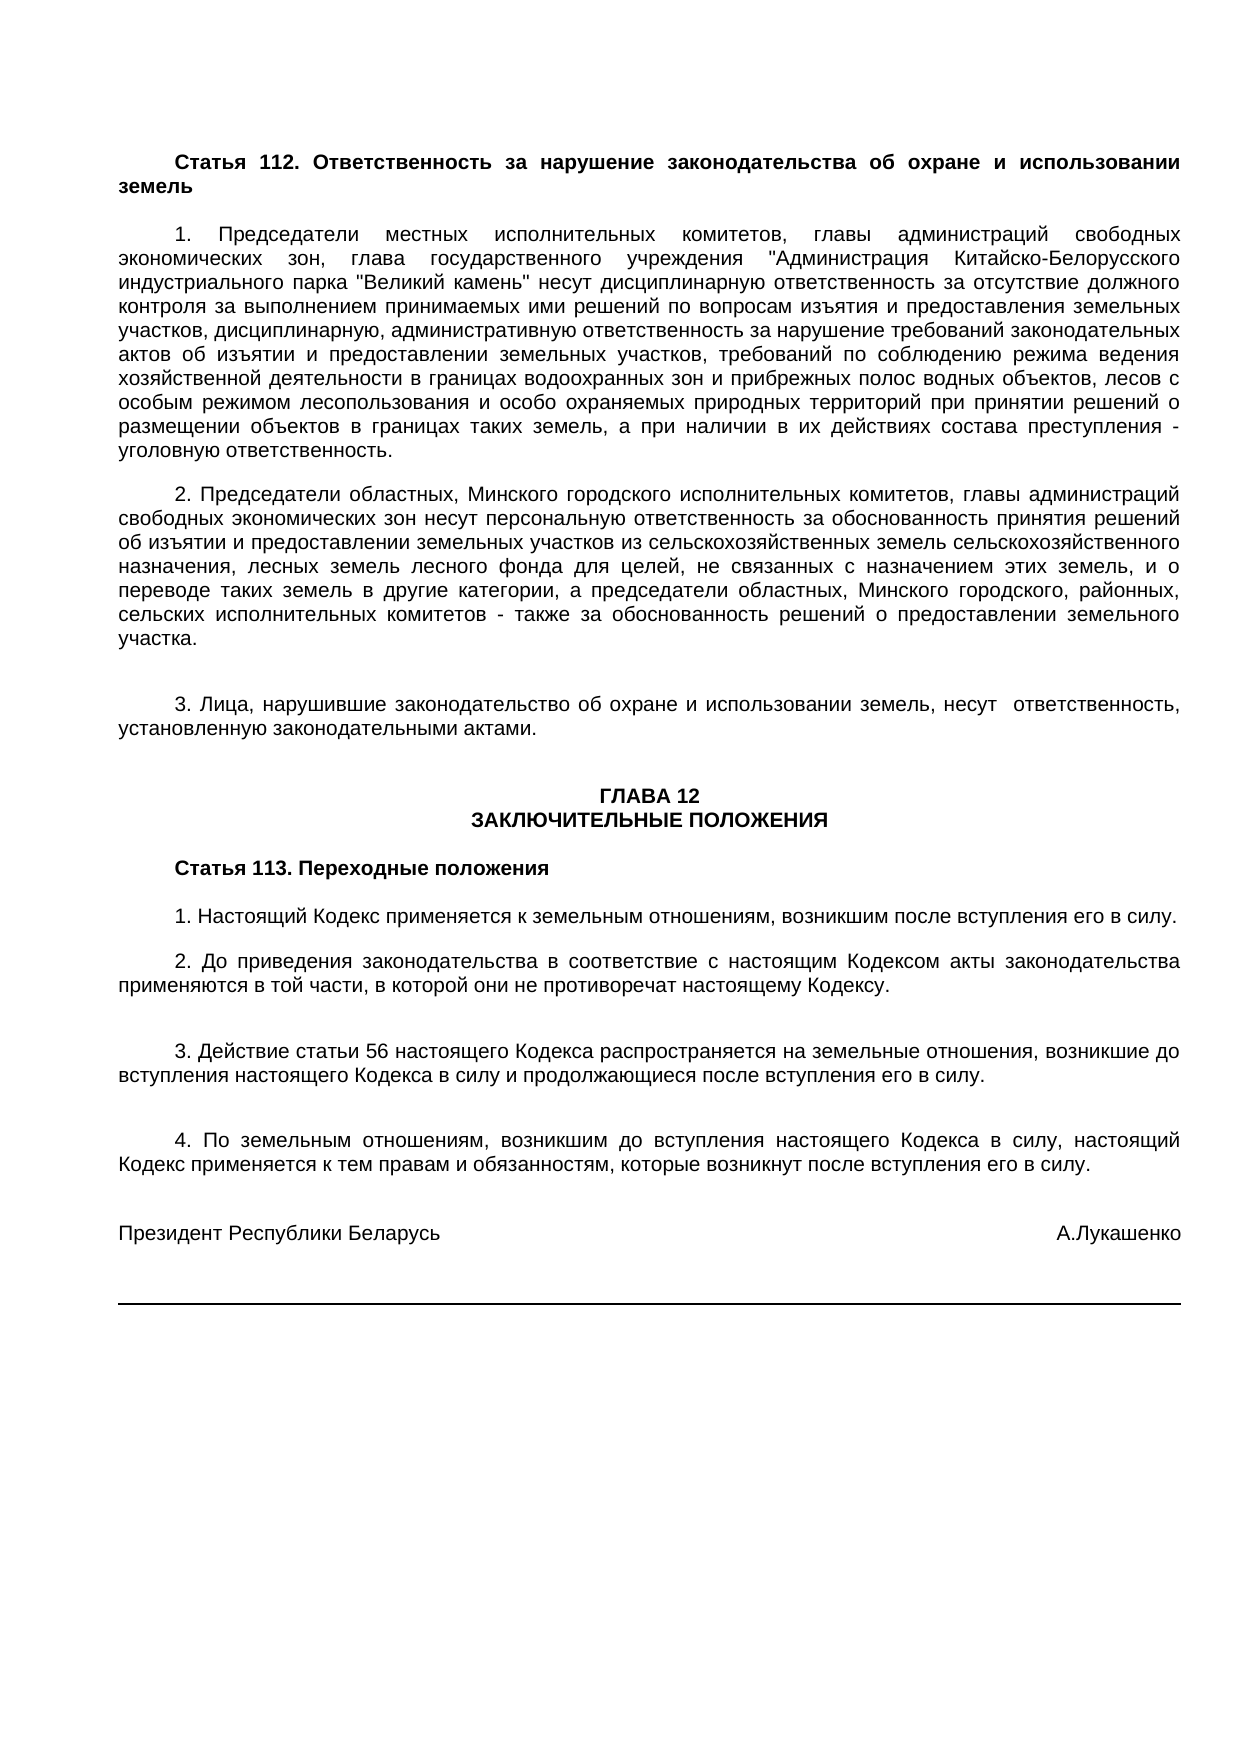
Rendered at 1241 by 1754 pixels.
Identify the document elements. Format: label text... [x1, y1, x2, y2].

text 2. Председатели областных, Минского городского исполнительных комитетов, главы администраций свободных экономических зон несут персональную ответственность за обоснованность принятия решений об изъятии и предоставлении земельных участков из сельскохозяйственных земель сельскохозяйственного назначения, лесных земель лесного фонда для целей, не связанных с назначением этих земель, и о переводе таких земель в другие категории, а председатели областных, Минского городского, районных, сельских исполнительных комитетов - также за обоснованность решений о предоставлении земельного участка. [118, 482, 1181, 650]
text Статья 113. Переходные положения [118, 856, 1181, 880]
text 2. До приведения законодательства в соответствие с настоящим Кодексом акты законодательства применяются в той части, в которой они не противоречат настоящему Кодексу. [118, 949, 1181, 997]
text 1. Председатели местных исполнительных комитетов, главы администраций свободных экономических зон, глава государственного учреждения "Администрация Китайско-Белорусского индустриального парка "Великий камень" несут дисциплинарную ответственность за отсутствие должного контроля за выполнением принимаемых ими решений по вопросам изъятия и предоставления земельных участков, дисциплинарную, административную ответственность за нарушение требований законодательных актов об изъятии и предоставлении земельных участков, требований по соблюдению режима ведения хозяйственной деятельности в границах водоохранных зон и прибрежных полос водных объектов, лесов с особым режимом лесопользования и особо охраняемых природных территорий при принятии решений о размещении объектов в границах таких земель, а при наличии в их действиях состава преступления - уголовную ответственность. [118, 222, 1181, 461]
text 3. Действие статьи 56 настоящего Кодекса распространяется на земельные отношения, возникшие до вступления настоящего Кодекса в силу и продолжающиеся после вступления его в силу. [118, 1038, 1181, 1086]
text 3. Лица, нарушившие законодательство об охране и использовании земель, несут ответственность, установленную законодательными актами. [118, 692, 1181, 739]
text Статья 112. Ответственность за нарушение законодательства об охране и использовании земель [118, 150, 1181, 198]
table_header А.Лукашенко [650, 1221, 1181, 1245]
text 1. Настоящий Кодекс применяется к земельным отношениям, возникшим после вступления его в силу. [118, 904, 1181, 928]
title ГЛАВА 12 [118, 784, 1181, 808]
title ЗАКЛЮЧИТЕЛЬНЫЕ ПОЛОЖЕНИЯ [118, 808, 1181, 832]
table_header Президент Республики Беларусь [118, 1221, 649, 1245]
text 4. По земельным отношениям, возникшим до вступления настоящего Кодекса в силу, настоящий Кодекс применяется к тем правам и обязанностям, которые возникнут после вступления его в силу. [118, 1128, 1181, 1176]
